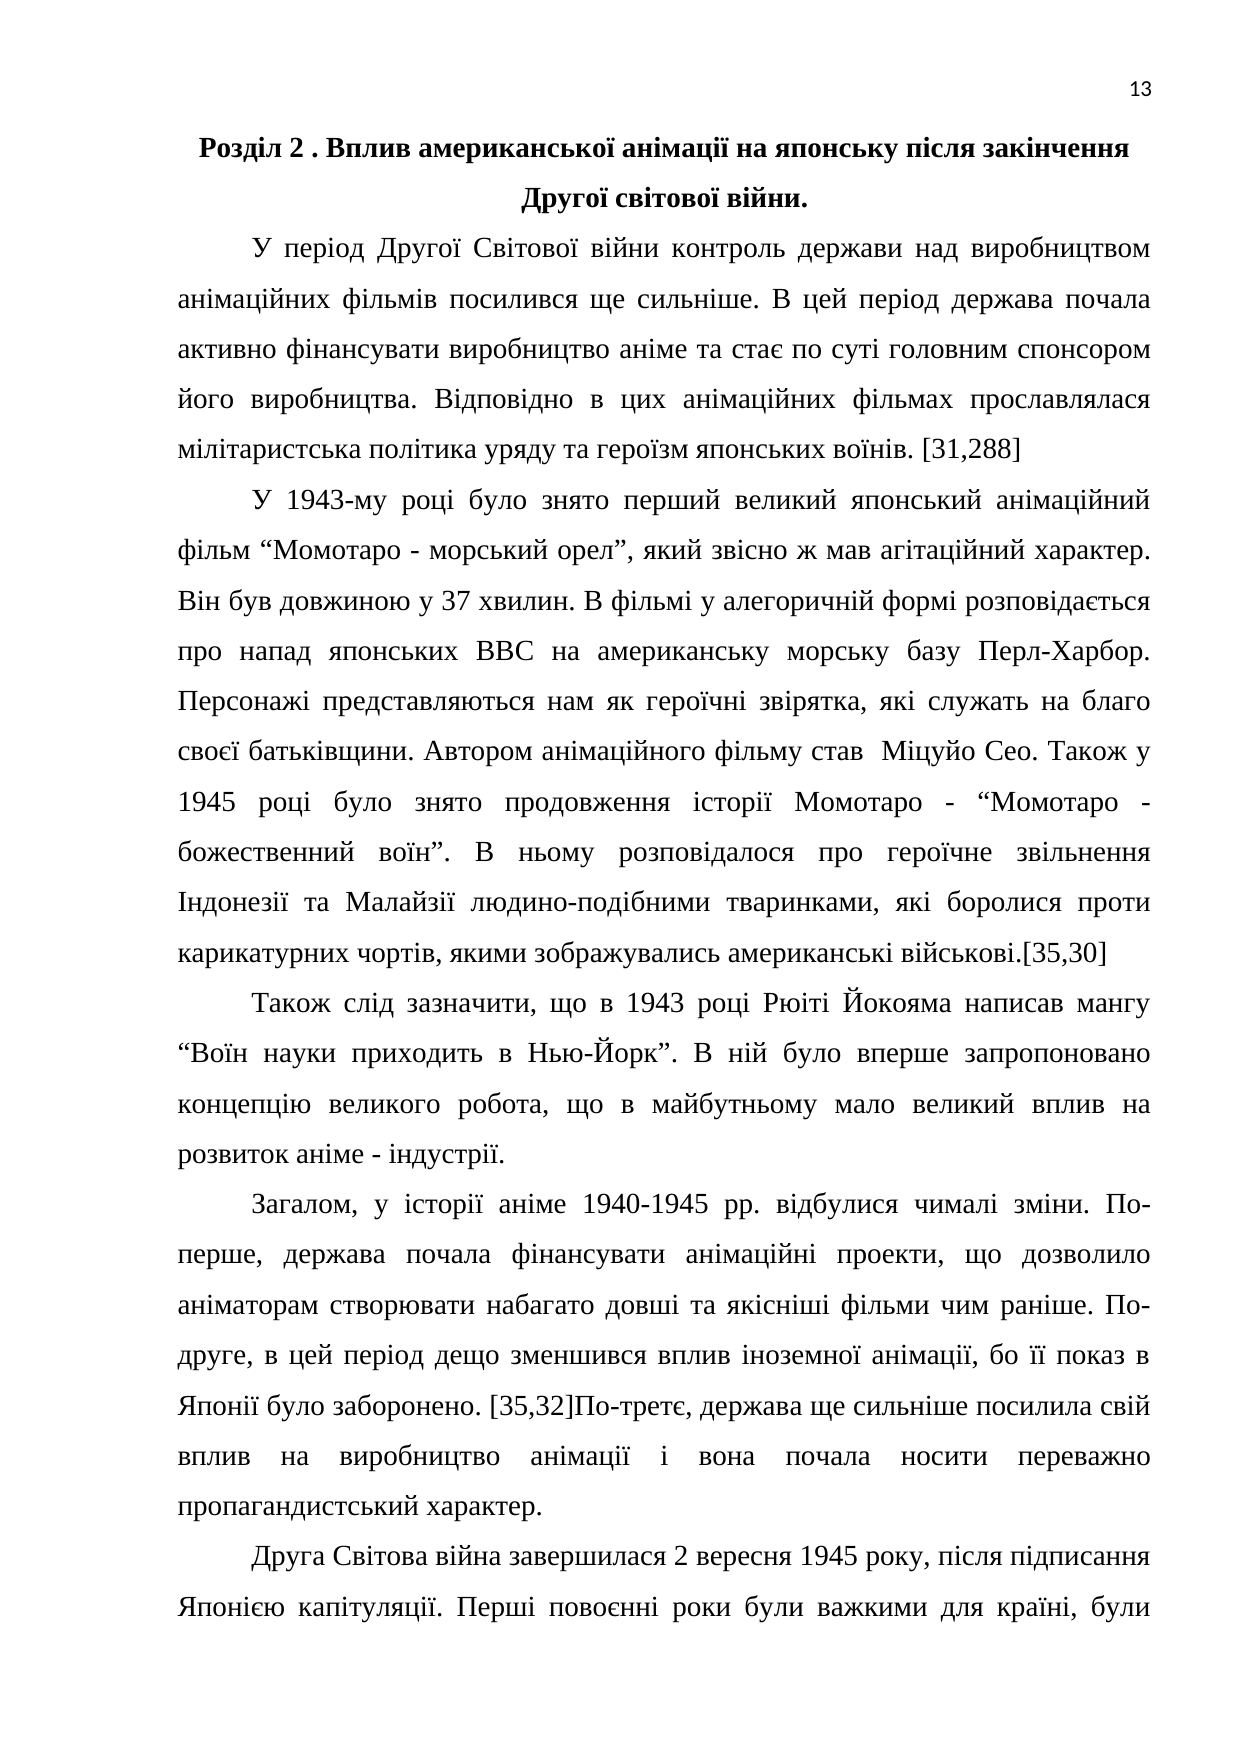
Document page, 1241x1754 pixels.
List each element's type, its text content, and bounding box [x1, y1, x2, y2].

text Розділ 2 . Вплив американської анімації на японську після закінчення Другої світової війни. [177, 130, 1152, 214]
text У 1943-му році було знято перший великий японський анімаційний фільм “Момотаро - морський орел”, який звісно ж мав агітаційний характер. Він був довжиною у 37 хвилин. В фільмі у алегоричній формі розповідається про напад японських ВВС на американську морську базу Перл-Харбор. Персонажі представляються нам як героїчні звірятка, які служать на благо своєї батьківщини. Автором анімаційного фільму став Міцуйо Сео. Також у 1945 році було знято продовження історії Момотаро - “Момотаро - божественний воїн”. В ньому розповідалося про героїчне звільнення Індонезії та Малайзії людино-подібними тваринками, які боролися проти карикатурних чортів, якими зображувались американські військові.[35,30] [177, 482, 1152, 968]
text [177, 1538, 1152, 1622]
text Також слід зазначити, що в 1943 році Рюіті Йокояма написав мангу “Воїн науки приходить в Нью-Йорк”. В ній було вперше запропоновано концепцію великого робота, що в майбутньому мало великий вплив на розвиток аніме - індустрії. [177, 985, 1152, 1169]
text Загалом, у історії аніме 1940-1945 рр. відбулися чималі зміни. По-перше, держава почала фінансувати анімаційні проекти, що дозволило аніматорам створювати набагато довші та якісніші фільми чим раніше. По-друге, в цей період дещо зменшився вплив іноземної анімації, бо її показ в Японії було заборонено. [35,32]По-третє, держава ще сильніше посилила свій вплив на виробництво анімації і вона почала носити переважно пропагандистський характер. [177, 1186, 1152, 1522]
text У період Другої Світової війни контроль держави над виробництвом анімаційних фільмів посилився ще сильніше. В цей період держава почала активно фінансувати виробництво аніме та стає по суті головним спонсором його виробництва. Відповідно в цих анімаційних фільмах прославлялася мілітаристська політика уряду та героїзм японських воїнів. [31,288] [177, 230, 1152, 465]
